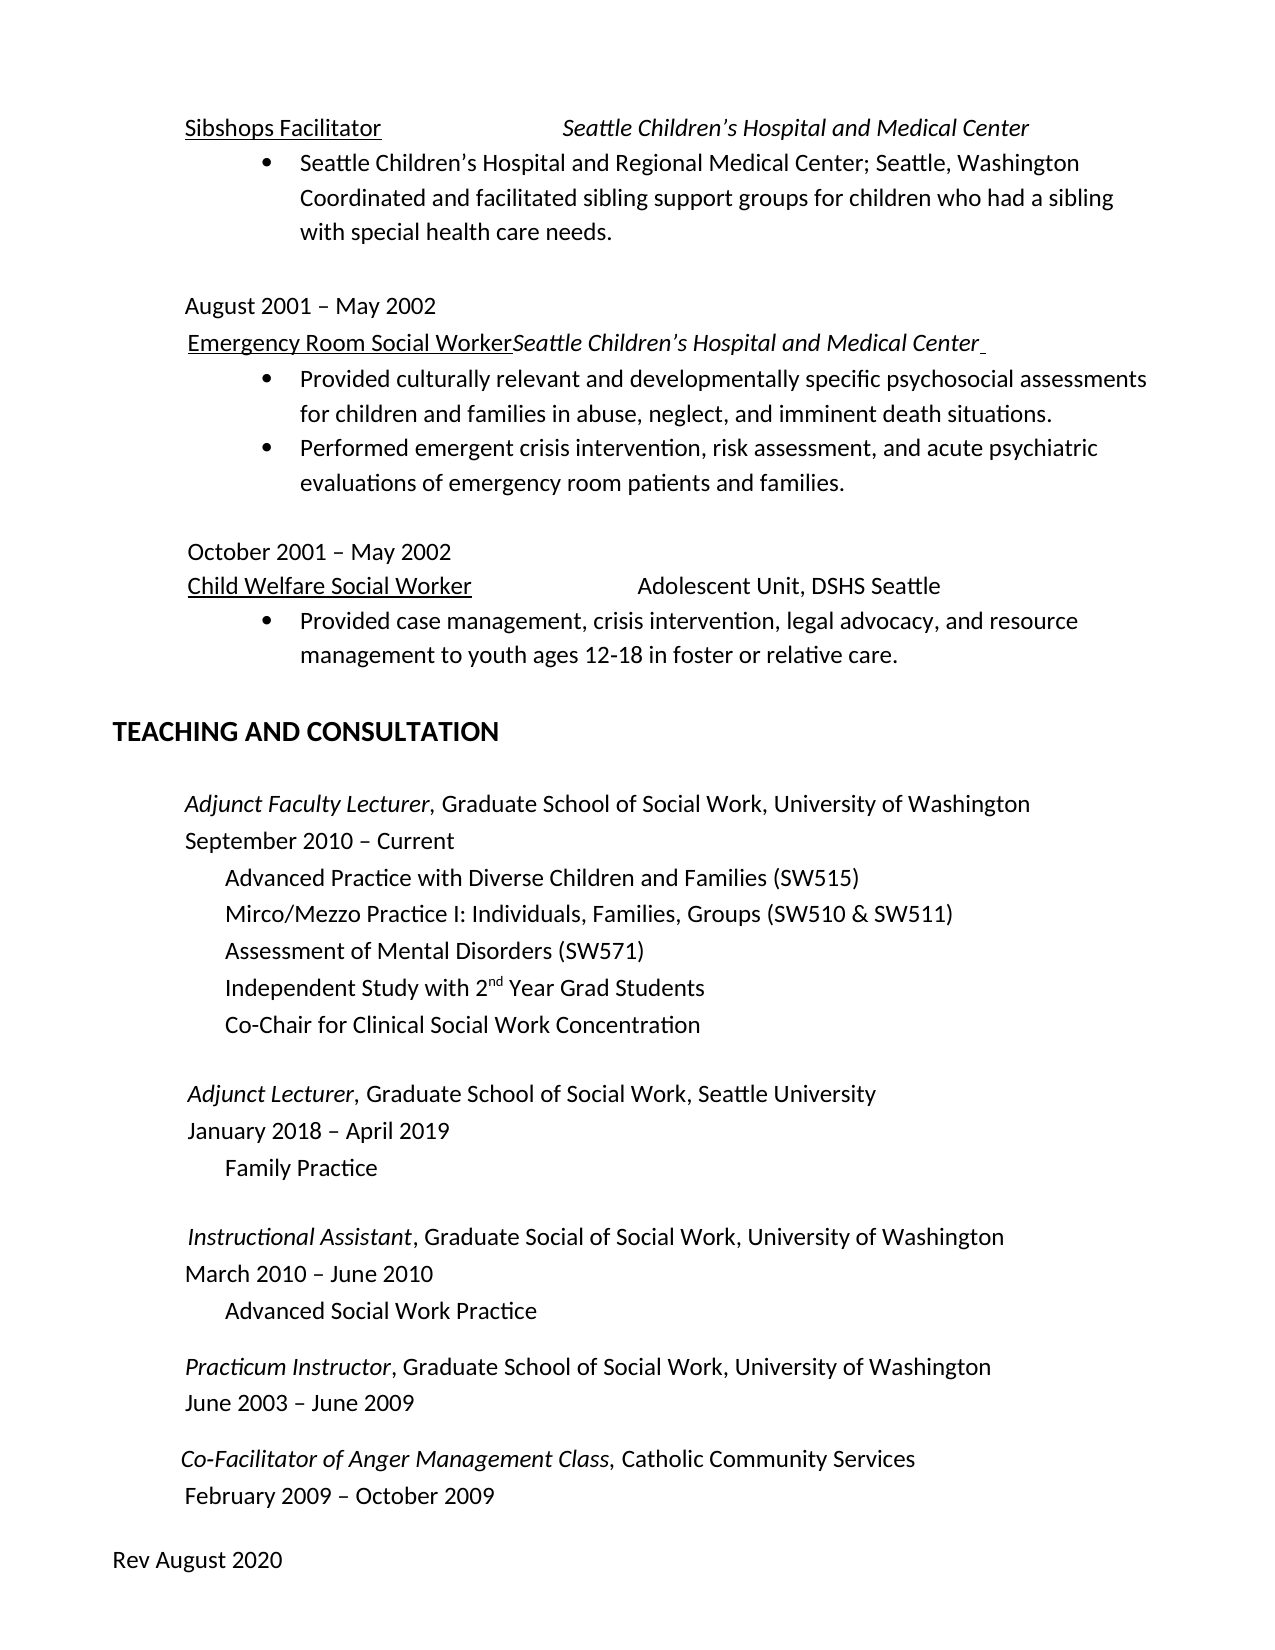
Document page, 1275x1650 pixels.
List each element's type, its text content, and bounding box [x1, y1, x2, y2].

text Independent Study with 2nd Year Grad Students [225, 972, 1162, 1002]
text Adjunct Lecturer, Graduate School of Social Work, Seattle University [113, 1078, 1162, 1109]
text Family Practice [188, 1152, 1162, 1182]
text Instructional Assistant, Graduate Social of Social Work, University of Washington [187, 1221, 1157, 1252]
text Adjunct Faculty Lecturer, Graduate School of Social Work, University of Washington [111, 788, 1162, 819]
text March 2010 – June 2010 [111, 1258, 1162, 1289]
text September 2010 – Current [111, 825, 1162, 855]
list Provided culturally relevant and developmentally specific psychosocial assessments for children and families in abuse, neglect, and imminent death situations. [262, 363, 1157, 428]
text February 2009 – October 2009 [111, 1480, 1162, 1511]
text Assessment of Mental Disorders (SW571) [225, 935, 1162, 966]
text Advanced Social Work Practice [111, 1295, 1162, 1326]
text Child Welfare Social Worker Adolescent Unit, DSHS Seattle [187, 570, 1162, 601]
text October 2001 – May 2002 [187, 536, 1162, 566]
subtitle TEACHING AND CONSULTATION [112, 713, 1162, 748]
text Practicum Instructor, Graduate School of Social Work, University of Washington [111, 1351, 1162, 1381]
text August 2001 – May 2002 [111, 290, 1162, 321]
text Emergency Room Social Worker Seattle Children’s Hospital and Medical Center [187, 327, 1162, 357]
subtitle Sibshops Facilitator Seattle Children’s Hospital and Medical Center [111, 112, 1162, 143]
text Co-Chair for Clinical Social Work Concentration [225, 1009, 1162, 1039]
text January 2018 – April 2019 [112, 1115, 1162, 1146]
list Seattle Children’s Hospital and Regional Medical Center; Seattle, Washington Coordinated and facilitated sibling support groups for children who had a sibling with special health care needs. [262, 147, 1157, 247]
list Provided case management, crisis intervention, legal advocacy, and resource management to youth ages 12‐18 in foster or relative care. [262, 605, 1162, 670]
list Performed emergent crisis intervention, risk assessment, and acute psychiatric evaluations of emergency room patients and families. [262, 432, 1157, 497]
text Advanced Practice with Diverse Children and Families (SW515) [225, 862, 1162, 892]
text June 2003 – June 2009 [111, 1387, 1162, 1418]
text Mirco/Mezzo Practice I: Individuals, Families, Groups (SW510 & SW511) [225, 898, 1162, 929]
text Co‐Facilitator of Anger Management Class, Catholic Community Services [111, 1443, 1162, 1474]
